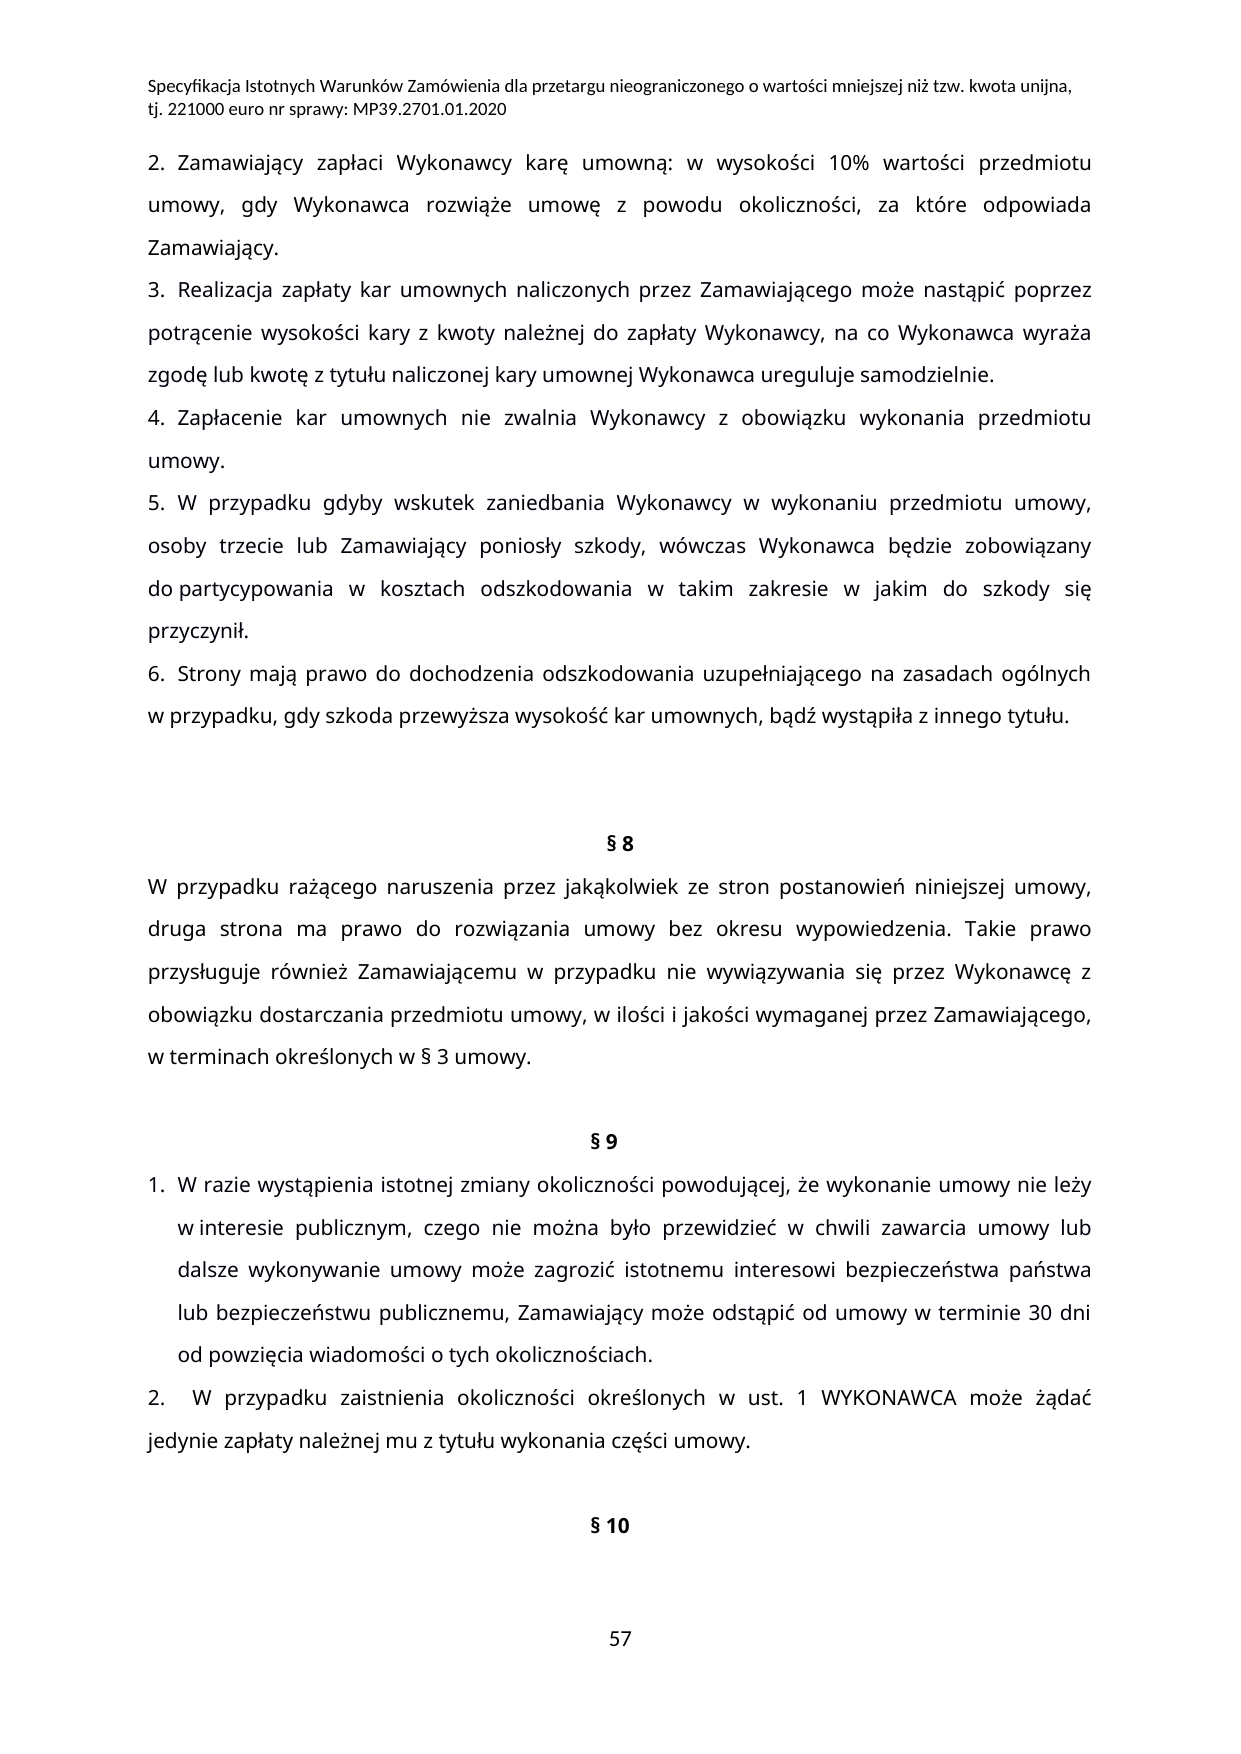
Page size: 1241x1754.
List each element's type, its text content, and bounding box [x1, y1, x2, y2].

list Zamawiający zapłaci Wykonawcy karę umowną: w wysokości 10% wartości przedmiotu umowy, gdy Wykonawca rozwiąże umowę z powodu okoliczności, za które odpowiada Zamawiający. [148, 148, 1093, 261]
list W razie wystąpienia istotnej zmiany okoliczności powodującej, że wykonanie umowy nie leży w interesie publicznym, czego nie można było przewidzieć w chwili zawarcia umowy lub dalsze wykonywanie umowy może zagrozić istotnemu interesowi bezpieczeństwa państwa lub bezpieczeństwu publicznemu, Zamawiający może odstąpić od umowy w terminie 30 dni od powzięcia wiadomości o tych okolicznościach. [148, 1170, 1093, 1369]
list Realizacja zapłaty kar umownych naliczonych przez Zamawiającego może nastąpić poprzez potrącenie wysokości kary z kwoty należnej do zapłaty Wykonawcy, na co Wykonawca wyraża zgodę lub kwotę z tytułu naliczonej kary umownej Wykonawca ureguluje samodzielnie. [148, 275, 1093, 389]
list W przypadku zaistnienia okoliczności określonych w ust. 1 WYKONAWCA może żądać jedynie zapłaty należnej mu z tytułu wykonania części umowy. [148, 1383, 1093, 1454]
text § 10 [590, 1511, 1093, 1539]
list W przypadku gdyby wskutek zaniedbania Wykonawcy w wykonaniu przedmiotu umowy, osoby trzecie lub Zamawiający poniosły szkody, wówczas Wykonawca będzie zobowiązany do partycypowania w kosztach odszkodowania w takim zakresie w jakim do szkody się przyczynił. [148, 488, 1093, 645]
list Strony mają prawo do dochodzenia odszkodowania uzupełniającego na zasadach ogólnych w przypadku, gdy szkoda przewyższa wysokość kar umownych, bądź wystąpiła z innego tytułu. [148, 659, 1093, 730]
text W przypadku rażącego naruszenia przez jakąkolwiek ze stron postanowień niniejszej umowy, druga strona ma prawo do rozwiązania umowy bez okresu wypowiedzenia. Takie prawo przysługuje również Zamawiającemu w przypadku nie wywiązywania się przez Wykonawcę z obowiązku dostarczania przedmiotu umowy, w ilości i jakości wymaganej przez Zamawiającego, w terminach określonych w § 3 umowy. [148, 872, 1093, 1071]
text § 9 [516, 1127, 1093, 1156]
text § 8 [148, 829, 1093, 858]
list Zapłacenie kar umownych nie zwalnia Wykonawcy z obowiązku wykonania przedmiotu umowy. [148, 403, 1093, 474]
